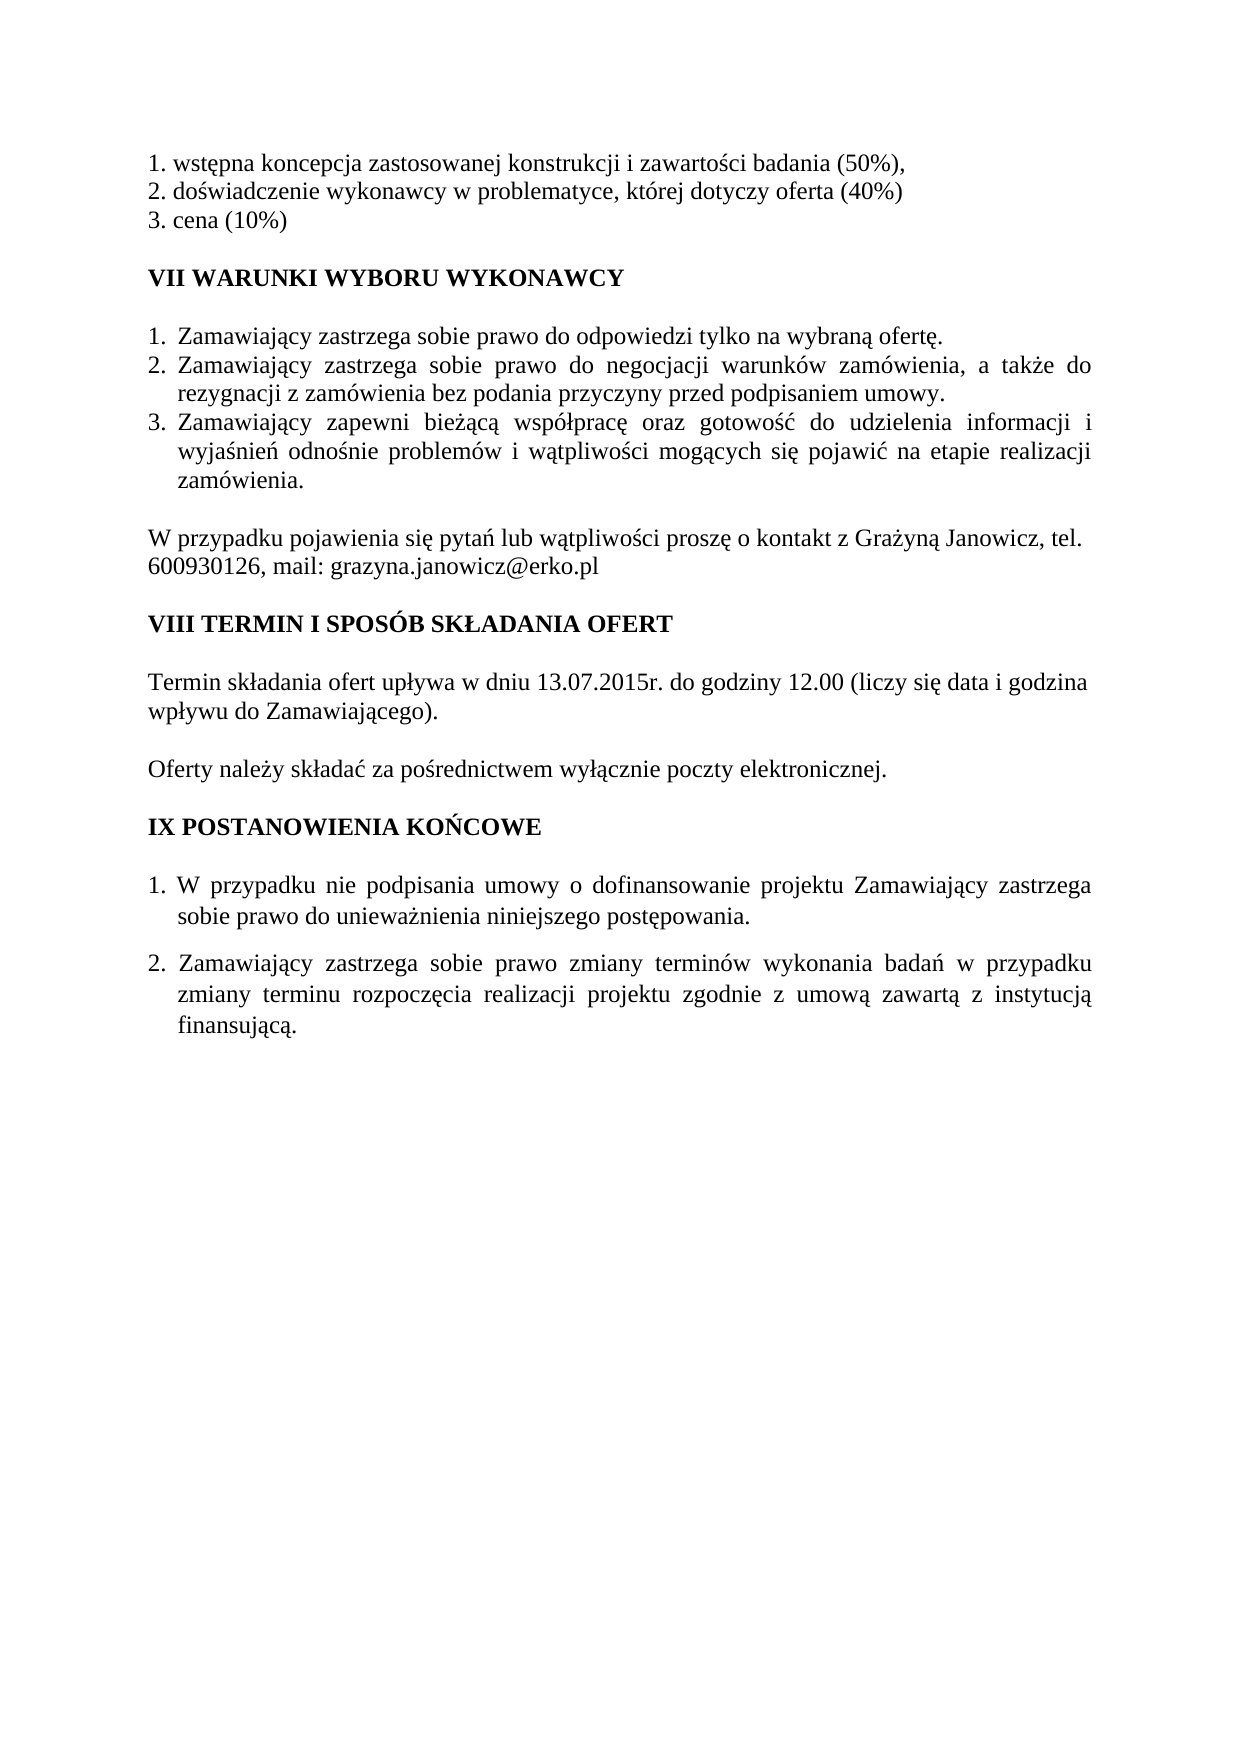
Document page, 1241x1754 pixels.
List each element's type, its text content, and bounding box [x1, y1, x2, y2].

text 1. wstępna koncepcja zastosowanej konstrukcji i zawartości badania (50%), 2. doświadczenie wykonawcy w problematyce, której dotyczy oferta (40%) 3. cena (10%) [148, 148, 1093, 234]
text VII WARUNKI WYBORU WYKONAWCY [148, 263, 1093, 292]
list Zamawiający zastrzega sobie prawo do odpowiedzi tylko na wybraną ofertę. [148, 321, 1093, 350]
list Zamawiający zapewni bieżącą współpracę oraz gotowość do udzielenia informacji i wyjaśnień odnośnie problemów i wątpliwości mogących się pojawić na etapie realizacji zamówienia. [148, 466, 1093, 552]
text W przypadku pojawienia się pytań lub wątpliwości proszę o kontakt z Grażyną Janowicz, tel. 600930126, mail: grazyna.janowicz@erko.pl [148, 581, 1093, 638]
text VIII TERMIN I SPOSÓB SKŁADANIA OFERT [148, 668, 1093, 696]
list Zamawiający zastrzega sobie prawo do negocjacji warunków zamówienia, a także do rezygnacji z zamówienia bez podania przyczyny przed podpisaniem umowy. [148, 379, 1093, 436]
text 1. W przypadku nie podpisania umowy o dofinansowanie projektu Zamawiający zastrzega sobie prawo do unieważnienia niniejszego postępowania. [148, 928, 1093, 988]
text 2. Zamawiający zastrzega sobie prawo zmiany terminów wykonania badań w przypadku zmiany terminu rozpoczęcia realizacji projektu zgodnie z umową zawartą z instytucją finansującą. [148, 1007, 1093, 1098]
text Termin składania ofert upływa w dniu 13.07.2015r. do godziny 12.00 (liczy się data i godzina wpływu do Zamawiającego). [148, 726, 1093, 783]
text Oferty należy składać za pośrednictwem wyłącznie poczty elektronicznej. [148, 812, 1093, 841]
text IX POSTANOWIENIA KOŃCOWE [148, 870, 1093, 899]
